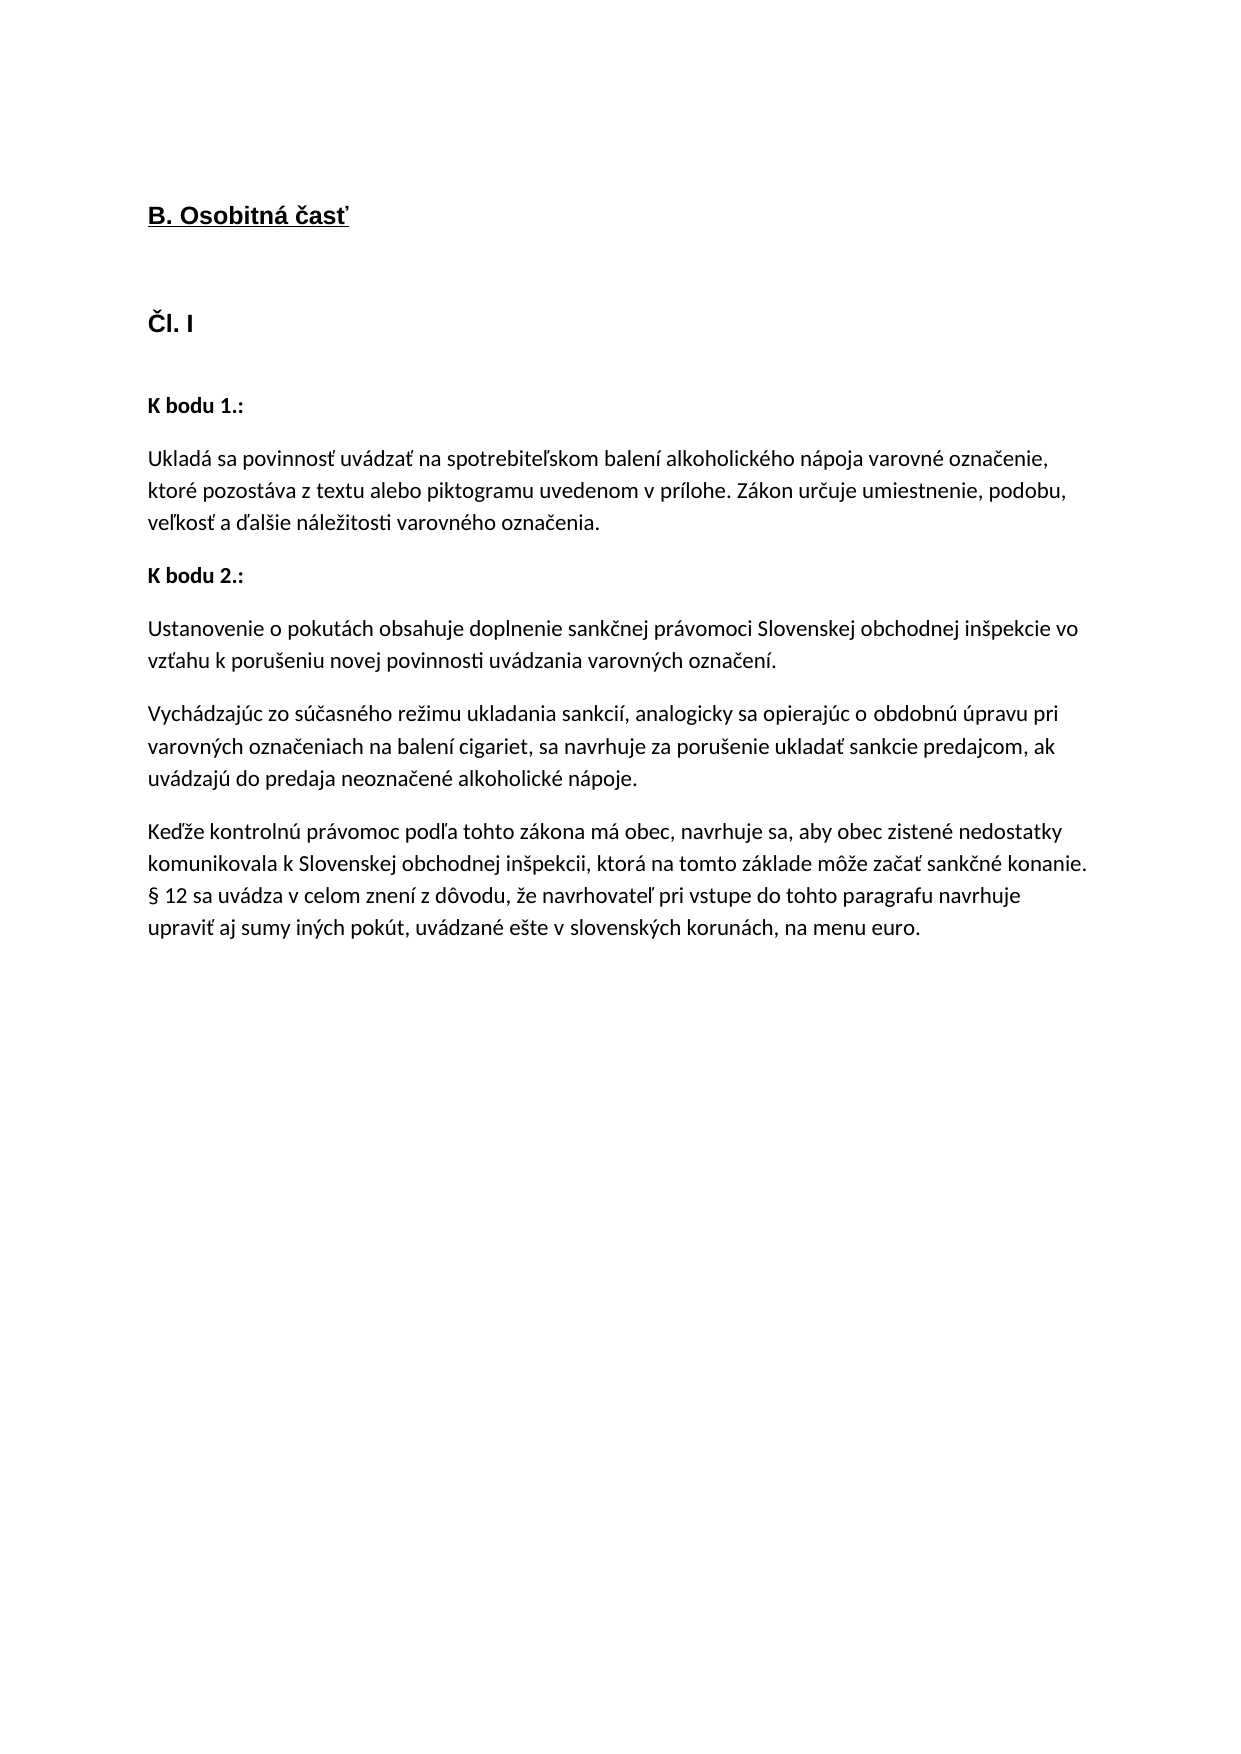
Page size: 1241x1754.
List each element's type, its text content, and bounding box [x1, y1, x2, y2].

text Ukladá sa povinnosť uvádzať na spotrebiteľskom balení alkoholického nápoja varovné označenie, ktoré pozostáva z textu alebo piktogramu uvedenom v prílohe. Zákon určuje umiestnenie, podobu, veľkosť a ďalšie náležitosti varovného označenia. [148, 444, 1093, 536]
subtitle B. Osobitná časť [148, 201, 1093, 229]
text K bodu 1.: [148, 391, 1093, 419]
text Vychádzajúc zo súčasného režimu ukladania sankcií, analogicky sa opierajúc o obdobnú úpravu pri varovných označeniach na balení cigariet, sa navrhuje za porušenie ukladať sankcie predajcom, ak uvádzajú do predaja neoznačené alkoholické nápoje. [148, 699, 1093, 792]
subtitle Čl. I [148, 309, 1093, 338]
text K bodu 2.: [148, 561, 1093, 589]
text Ustanovenie o pokutách obsahuje doplnenie sankčnej právomoci Slovenskej obchodnej inšpekcie vo vzťahu k porušeniu novej povinnosti uvádzania varovných označení. [148, 614, 1093, 674]
text Keďže kontrolnú právomoc podľa tohto zákona má obec, navrhuje sa, aby obec zistené nedostatky komunikovala k Slovenskej obchodnej inšpekcii, ktorá na tomto základe môže začať sankčné konanie. § 12 sa uvádza v celom znení z dôvodu, že navrhovateľ pri vstupe do tohto paragrafu navrhuje upraviť aj sumy iných pokút, uvádzané ešte v slovenských korunách, na menu euro. [148, 817, 1093, 942]
